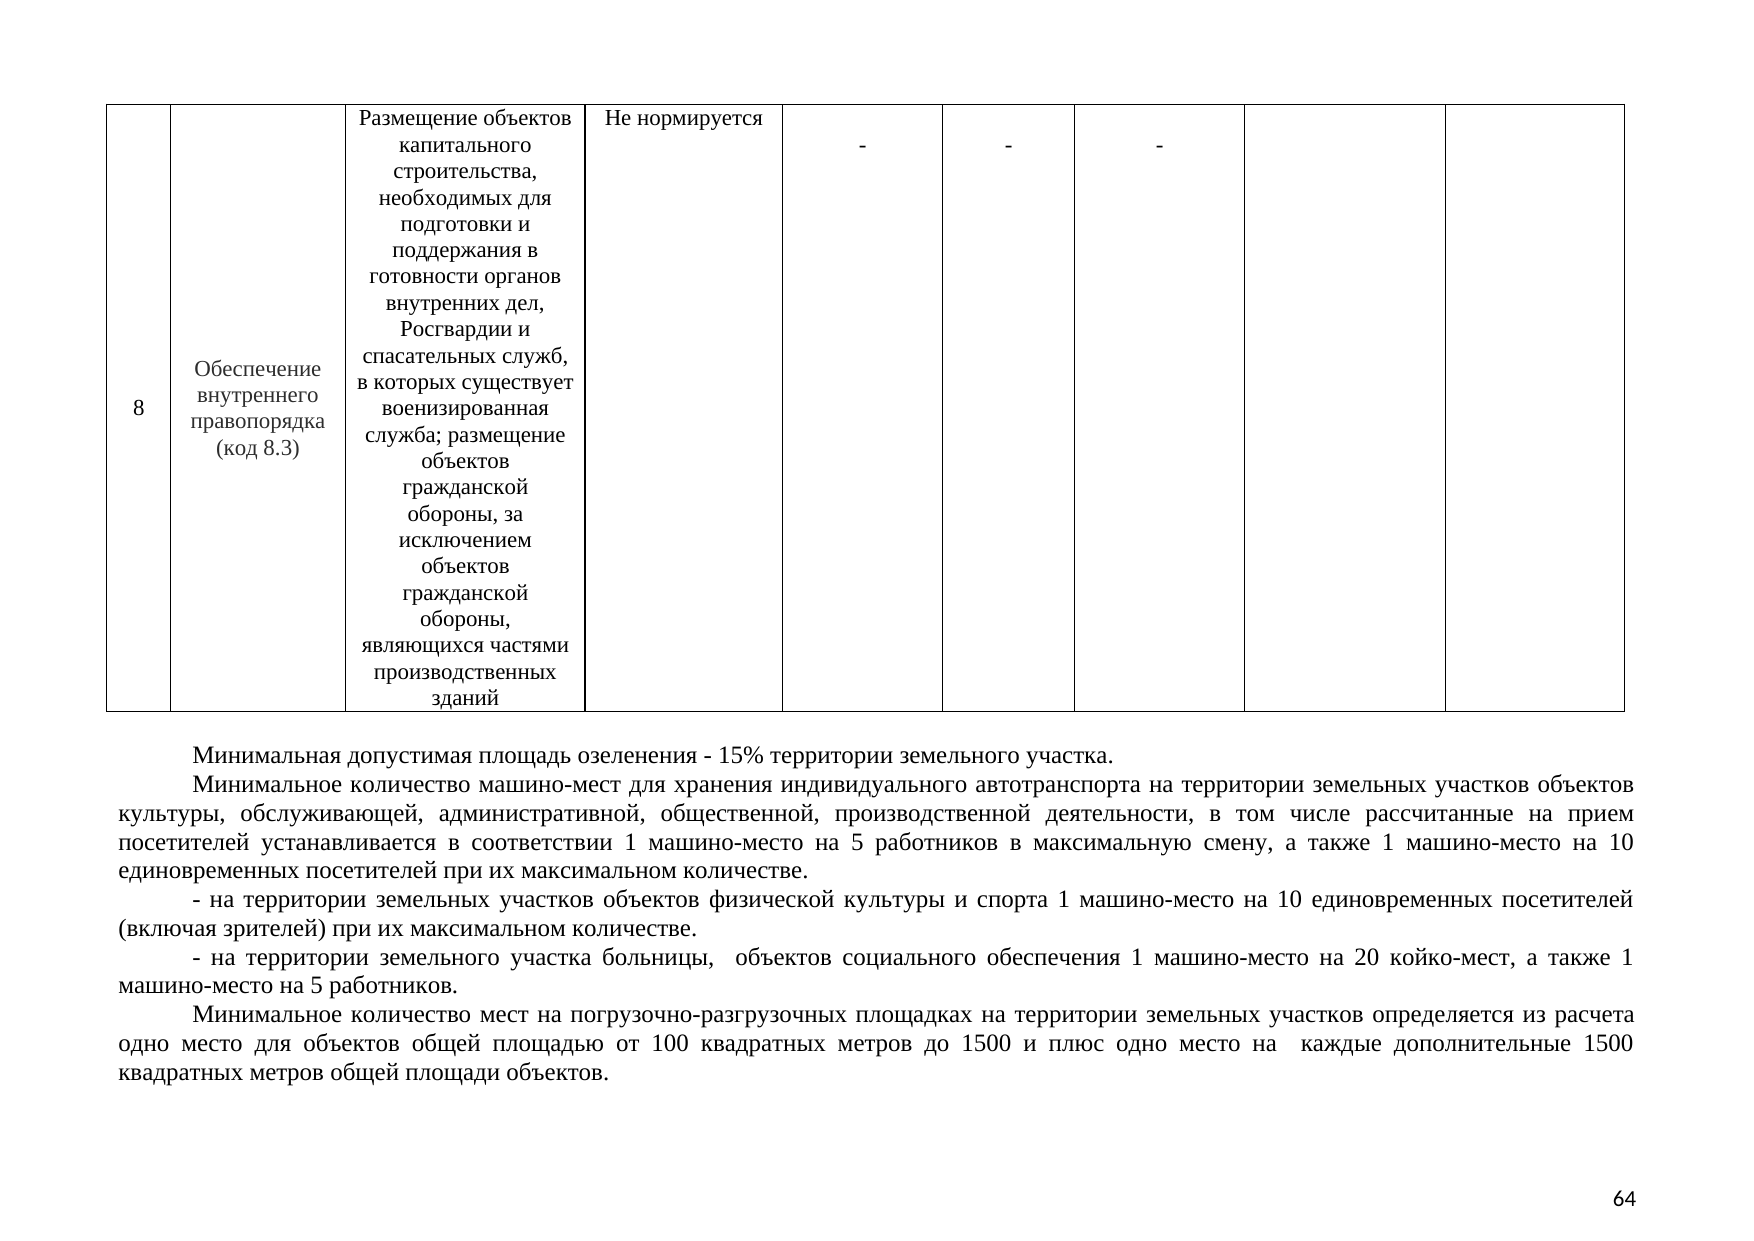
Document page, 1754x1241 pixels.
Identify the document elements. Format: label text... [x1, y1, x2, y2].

text Минимальное количество машино-мест для хранения индивидуального автотранспорта на территории земельных участков объектов культуры, обслуживающей, административной, общественной, производственной деятельности, в том числе рассчитанные на прием посетителей устанавливается в соответствии 1 машино-место на 5 работников в максимальную смену, а также 1 машино-место на 10 единовременных посетителей при их максимальном количестве. [118, 769, 1636, 884]
table_cell - [943, 105, 1074, 711]
table_cell Размещение объектов капитального строительства, необходимых для подготовки и поддержания в готовности органов внутренних дел, Росгвардии и спасательных служб, в которых существует военизированная служба; размещение объектов гражданской обороны, за исключением объектов гражданской обороны, являющихся частями производственных зданий [346, 105, 584, 711]
table_cell Обеспечение внутреннего правопорядка (код 8.3) [171, 105, 345, 711]
table_cell [1446, 105, 1624, 711]
table_cell [1245, 105, 1445, 711]
text Минимальная допустимая площадь озеленения - 15% территории земельного участка. [118, 740, 1636, 769]
table_cell - [783, 105, 942, 711]
text Минимальное количество мест на погрузочно-разгрузочных площадках на территории земельных участков определяется из расчета одно место для объектов общей площадью от 100 квадратных метров до 1500 и плюс одно место на каждые дополнительные 1500 квадратных метров общей площади объектов. [118, 999, 1636, 1085]
text - на территории земельных участков объектов физической культуры и спорта 1 машино-место на 10 единовременных посетителей (включая зрителей) при их максимальном количестве. [118, 884, 1636, 942]
table_cell 8 [107, 105, 170, 711]
table_cell - [1075, 105, 1244, 711]
text - на территории земельного участка больницы, объектов социального обеспечения 1 машино-место на 20 койко-мест, а также 1 машино-место на 5 работников. [118, 942, 1636, 999]
table_cell Не нормируется [586, 105, 782, 711]
